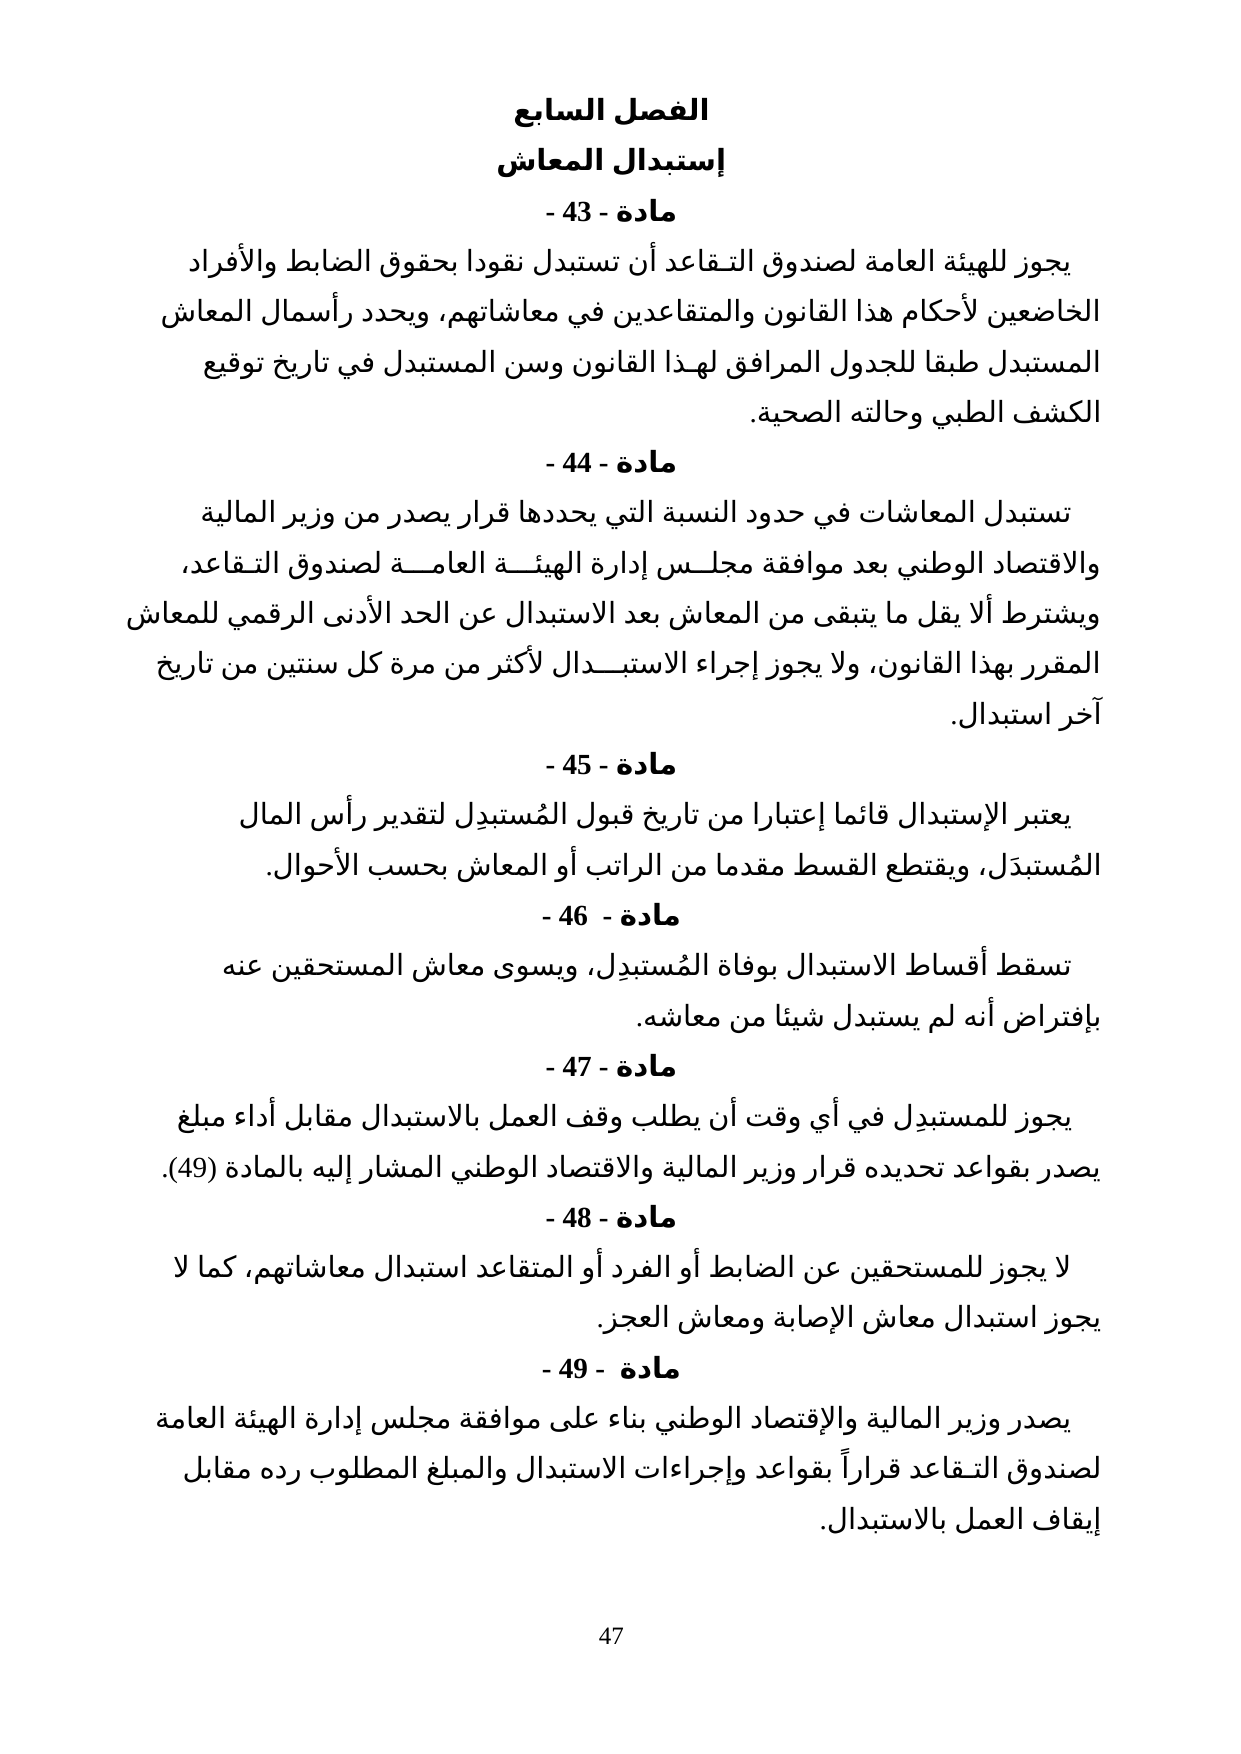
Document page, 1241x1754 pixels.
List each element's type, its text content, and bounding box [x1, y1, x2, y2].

text يجوز للهيئة العامة لصندوق التـقاعد أن تستبدل نقودا بحقوق الضابط والأفراد الخاضعين لأحكام هذا القانون والمتقاعدين في معاشاتهم، ويحدد رأسمال المعاش المستبدل طبقا للجدول المرافق لهـذا القانون وسن المستبدل في تاريخ توقيع الكشف الطبي وحالته الصحية. [121, 244, 1102, 428]
text مادة - 49 - [121, 1351, 1102, 1384]
text تسقط أقساط الاستبدال بوفاة المُستبدِل، ويسوى معاش المستحقين عنه بإفتراض أنه لم يستبدل شيئا من معاشه. [121, 948, 1102, 1032]
text مادة - 43 - [121, 194, 1102, 227]
text يجوز للمستبدِل في أي وقت أن يطلب وقف العمل بالاستبدال مقابل أداء مبلغ يصدر بقواعد تحديده قرار وزير المالية والاقتصاد الوطني المشار إليه بالمادة (49). [121, 1099, 1102, 1183]
text مادة - 44 - [121, 445, 1102, 479]
text إستبدال المعاش [121, 143, 1102, 177]
text يعتبر الإستبدال قائما إعتبارا من تاريخ قبول المُستبدِل لتقدير رأس المال المُستبدَل، ويقتطع القسط مقدما من الراتب أو المعاش بحسب الأحوال. [121, 797, 1102, 881]
text تستبدل المعاشات في حدود النسبة التي يحددها قرار يصدر من وزير المالية والاقتصاد الوطني بعد موافقة مجلــس إدارة الهيئـــة العامـــة لصندوق التـقاعد، ويشترط ألا يقل ما يتبقى من المعاش بعد الاستبدال عن الحد الأدنى الرقمي للمعاش المقرر بهذا القانون، ولا يجوز إجراء الاستبـــدال لأكثر من مرة كل سنتين من تاريخ آخر استبدال. [121, 496, 1102, 730]
text يصدر وزير المالية والإقتصاد الوطني بناء على موافقة مجلس إدارة الهيئة العامة لصندوق التـقاعد قراراً بقواعد وإجراءات الاستبدال والمبلغ المطلوب رده مقابل إيقاف العمل بالاستبدال. [121, 1401, 1102, 1535]
text مادة - 45 - [121, 747, 1102, 781]
text الفصل السابع [121, 93, 1102, 127]
text مادة - 48 - [121, 1200, 1102, 1233]
text لا يجوز للمستحقين عن الضابط أو الفرد أو المتقاعد استبدال معاشاتهم، كما لا يجوز استبدال معاش الإصابة ومعاش العجز. [121, 1250, 1102, 1334]
text مادة - 46 - [121, 898, 1102, 932]
text مادة - 47 - [121, 1049, 1102, 1083]
